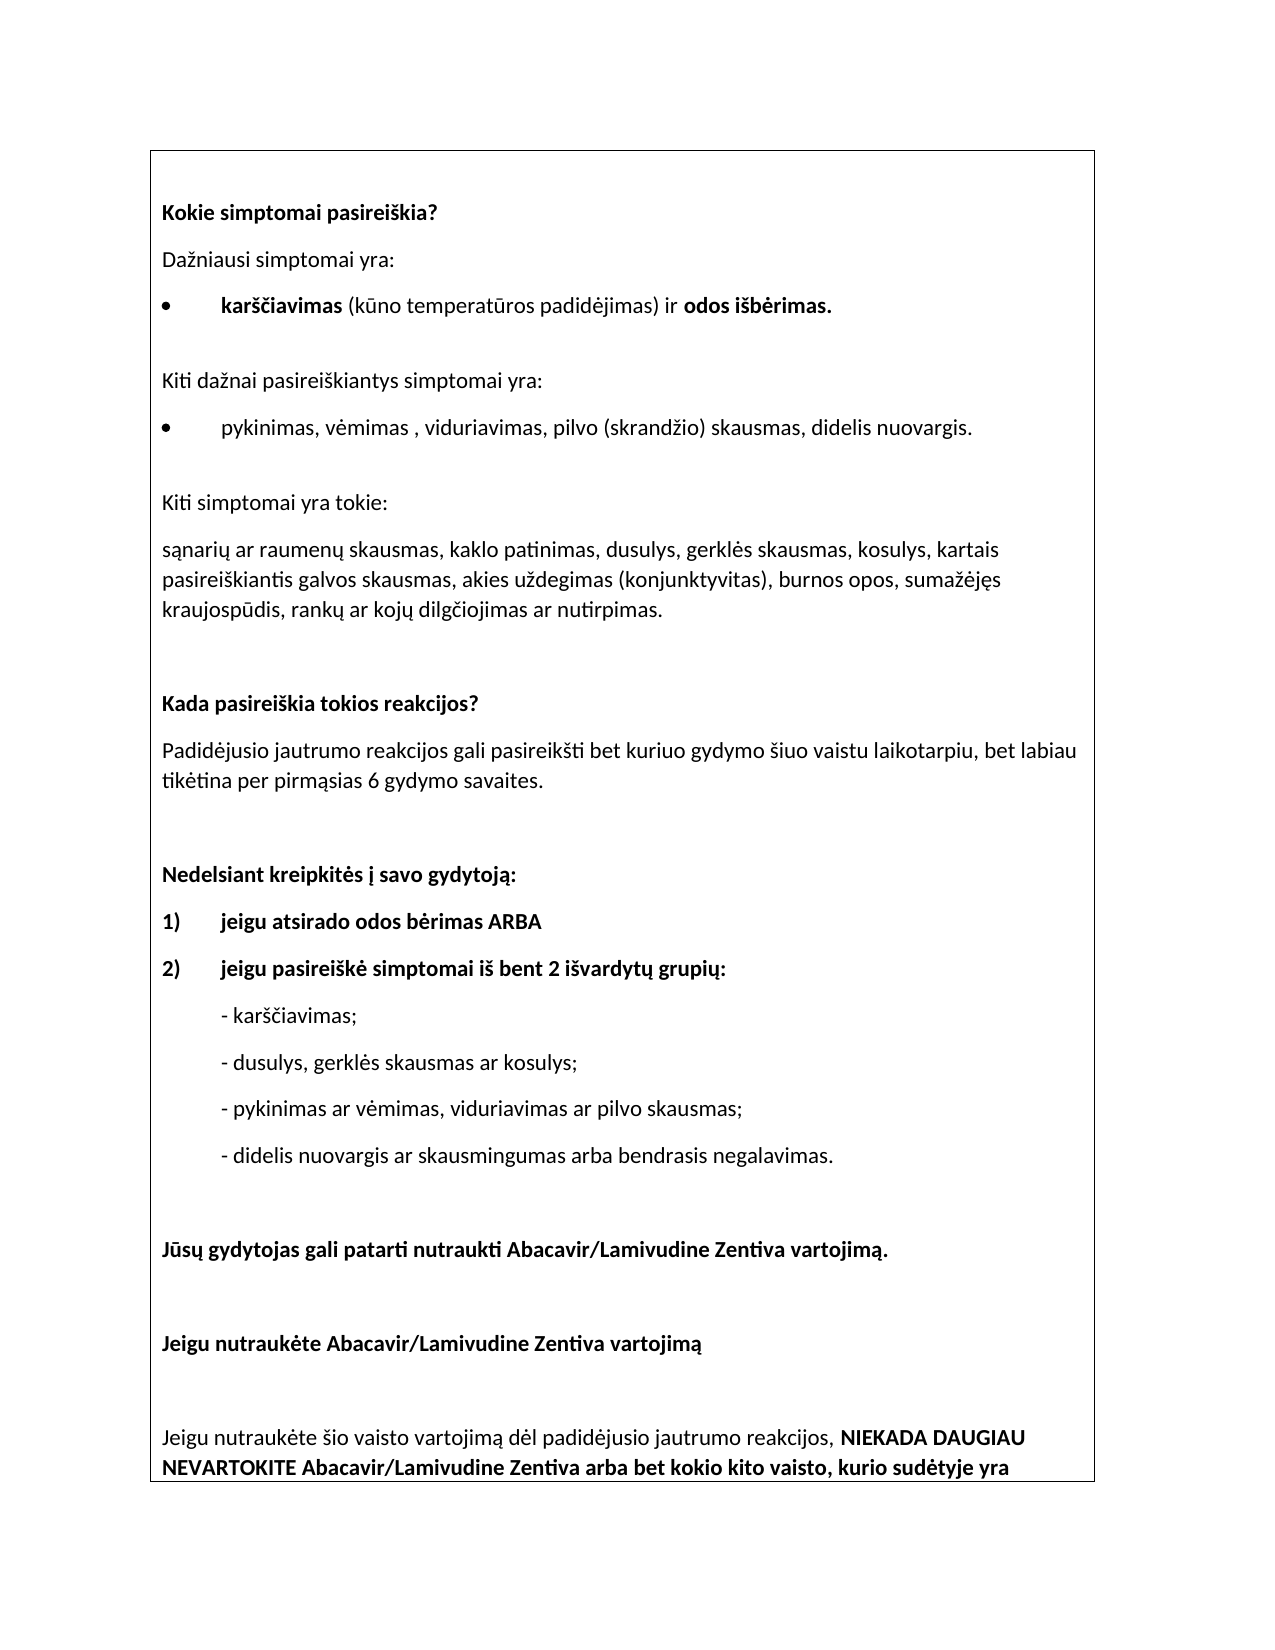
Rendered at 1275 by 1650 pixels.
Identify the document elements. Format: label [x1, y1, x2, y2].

table_header [151, 151, 1094, 1481]
